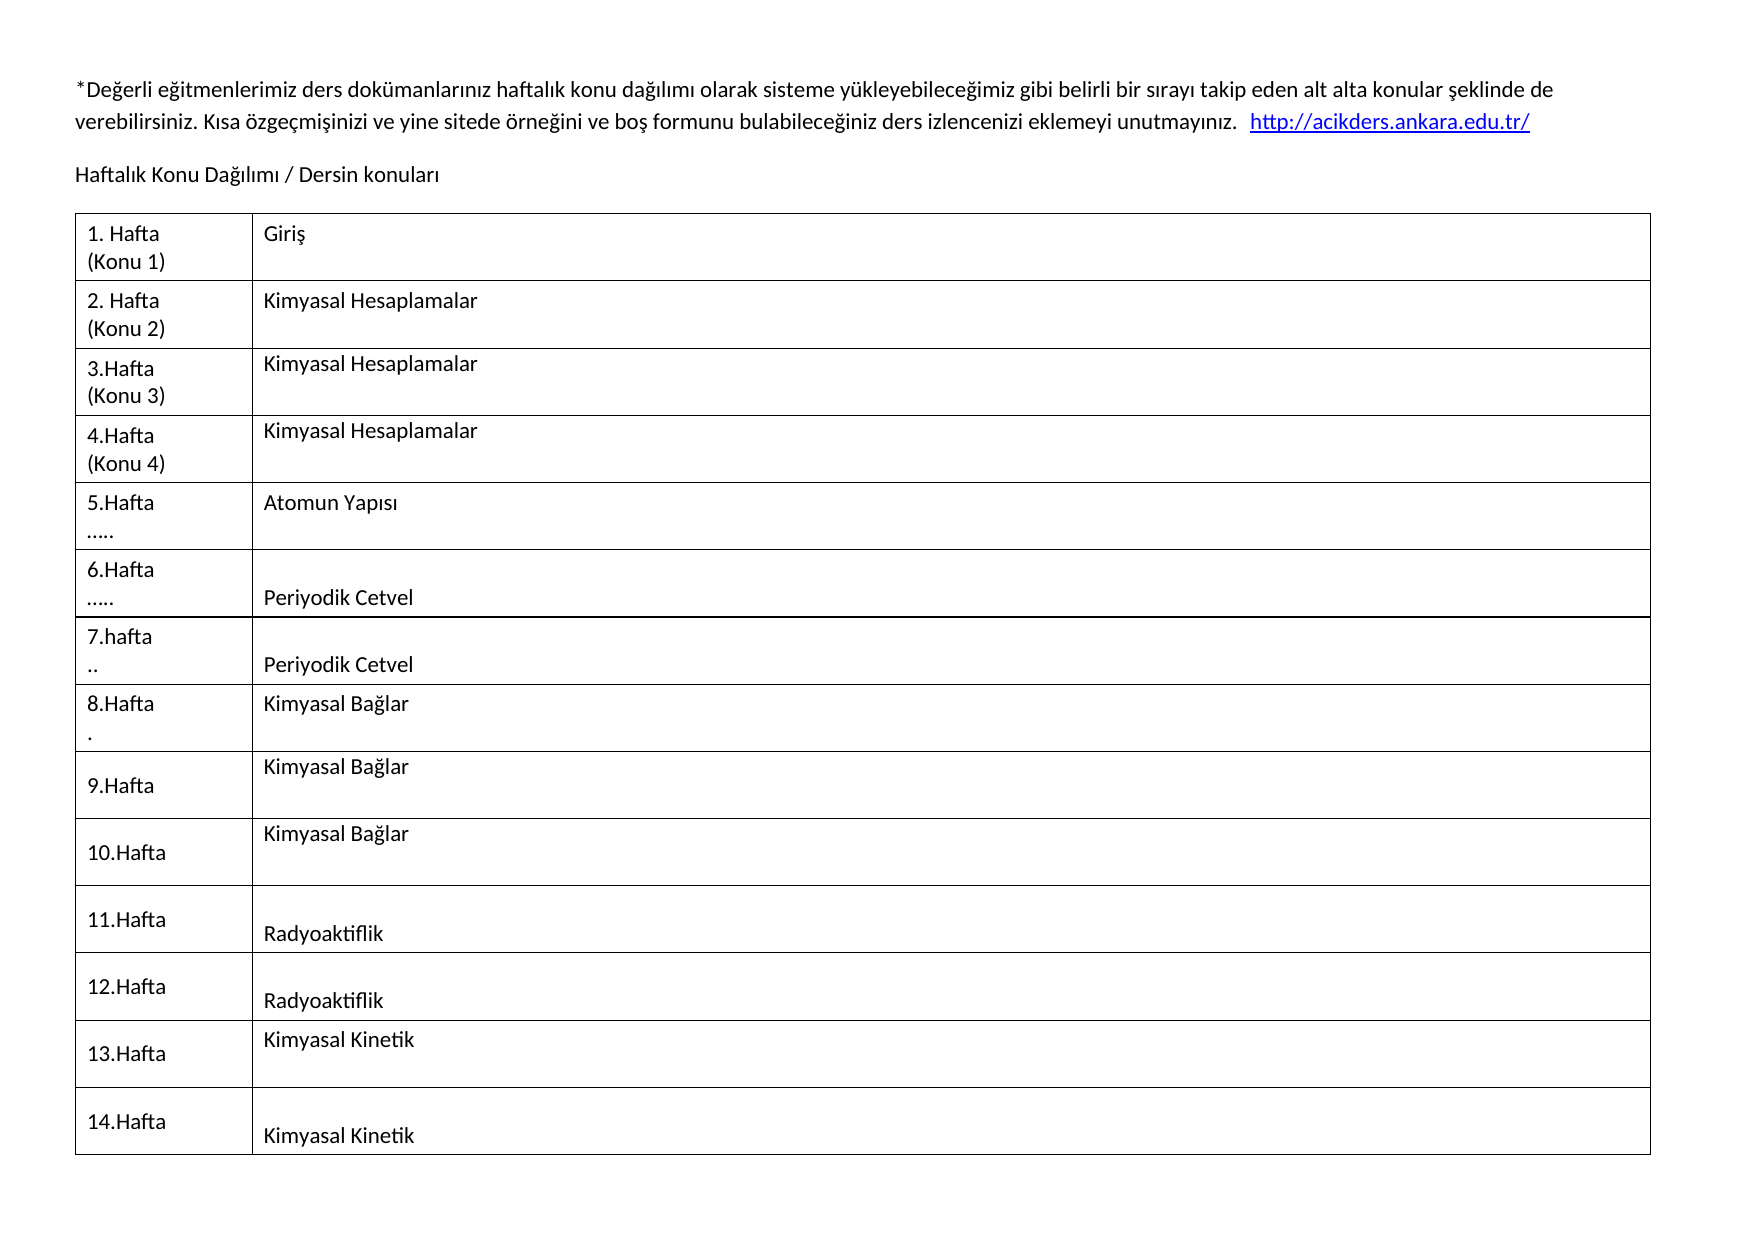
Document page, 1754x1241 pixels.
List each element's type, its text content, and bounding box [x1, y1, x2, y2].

table_cell Radyoaktiflik [253, 953, 1650, 1019]
table_cell 2. Hafta (Konu 2) [76, 281, 252, 348]
table_cell 11.Hafta [76, 886, 252, 952]
table_cell Kimyasal Hesaplamalar [253, 349, 1650, 415]
table_cell Kimyasal Bağlar [253, 752, 1650, 818]
table_cell Kimyasal Hesaplamalar [253, 281, 1650, 348]
table_cell 9.Hafta [76, 752, 252, 818]
table_cell 8.Hafta . [76, 685, 252, 751]
table_cell 4.Hafta (Konu 4) [76, 416, 252, 482]
table_cell 6.Hafta ….. [76, 550, 252, 616]
table_cell Kimyasal Bağlar [253, 685, 1650, 751]
table_cell 3.Hafta (Konu 3) [76, 349, 252, 415]
table_cell 12.Hafta [76, 953, 252, 1019]
table_cell 13.Hafta [76, 1021, 252, 1087]
table_cell 7.hafta .. [76, 618, 252, 683]
table_cell 10.Hafta [76, 819, 252, 885]
table_cell Radyoaktiflik [253, 886, 1650, 952]
text *Değerli eğitmenlerimiz ders dokümanlarınız haftalık konu dağılımı olarak sisteme yükleyebileceğimiz gibi belirli bir sırayı takip eden alt alta konular şeklinde de verebilirsiniz. Kısa özgeçmişinizi ve yine sitede örneğini ve boş formunu bulabileceğiniz ders izlencenizi eklemeyi unutmayınız. http://acikders.ankara.edu.tr/ [75, 75, 1679, 135]
table_cell Kimyasal Kinetik [253, 1088, 1650, 1154]
table_cell Atomun Yapısı [253, 483, 1650, 549]
table_cell 5.Hafta ….. [76, 483, 252, 549]
table_cell Periyodik Cetvel [253, 550, 1650, 616]
table_cell Kimyasal Hesaplamalar [253, 416, 1650, 482]
table_cell Kimyasal Bağlar [253, 819, 1650, 885]
table_cell Periyodik Cetvel [253, 618, 1650, 683]
table_header Giriş [253, 214, 1650, 280]
table_cell 14.Hafta [76, 1088, 252, 1154]
table_cell Kimyasal Kinetik [253, 1021, 1650, 1087]
text Haftalık Konu Dağılımı / Dersin konuları [75, 160, 1679, 188]
table_header 1. Hafta (Konu 1) [76, 214, 252, 280]
